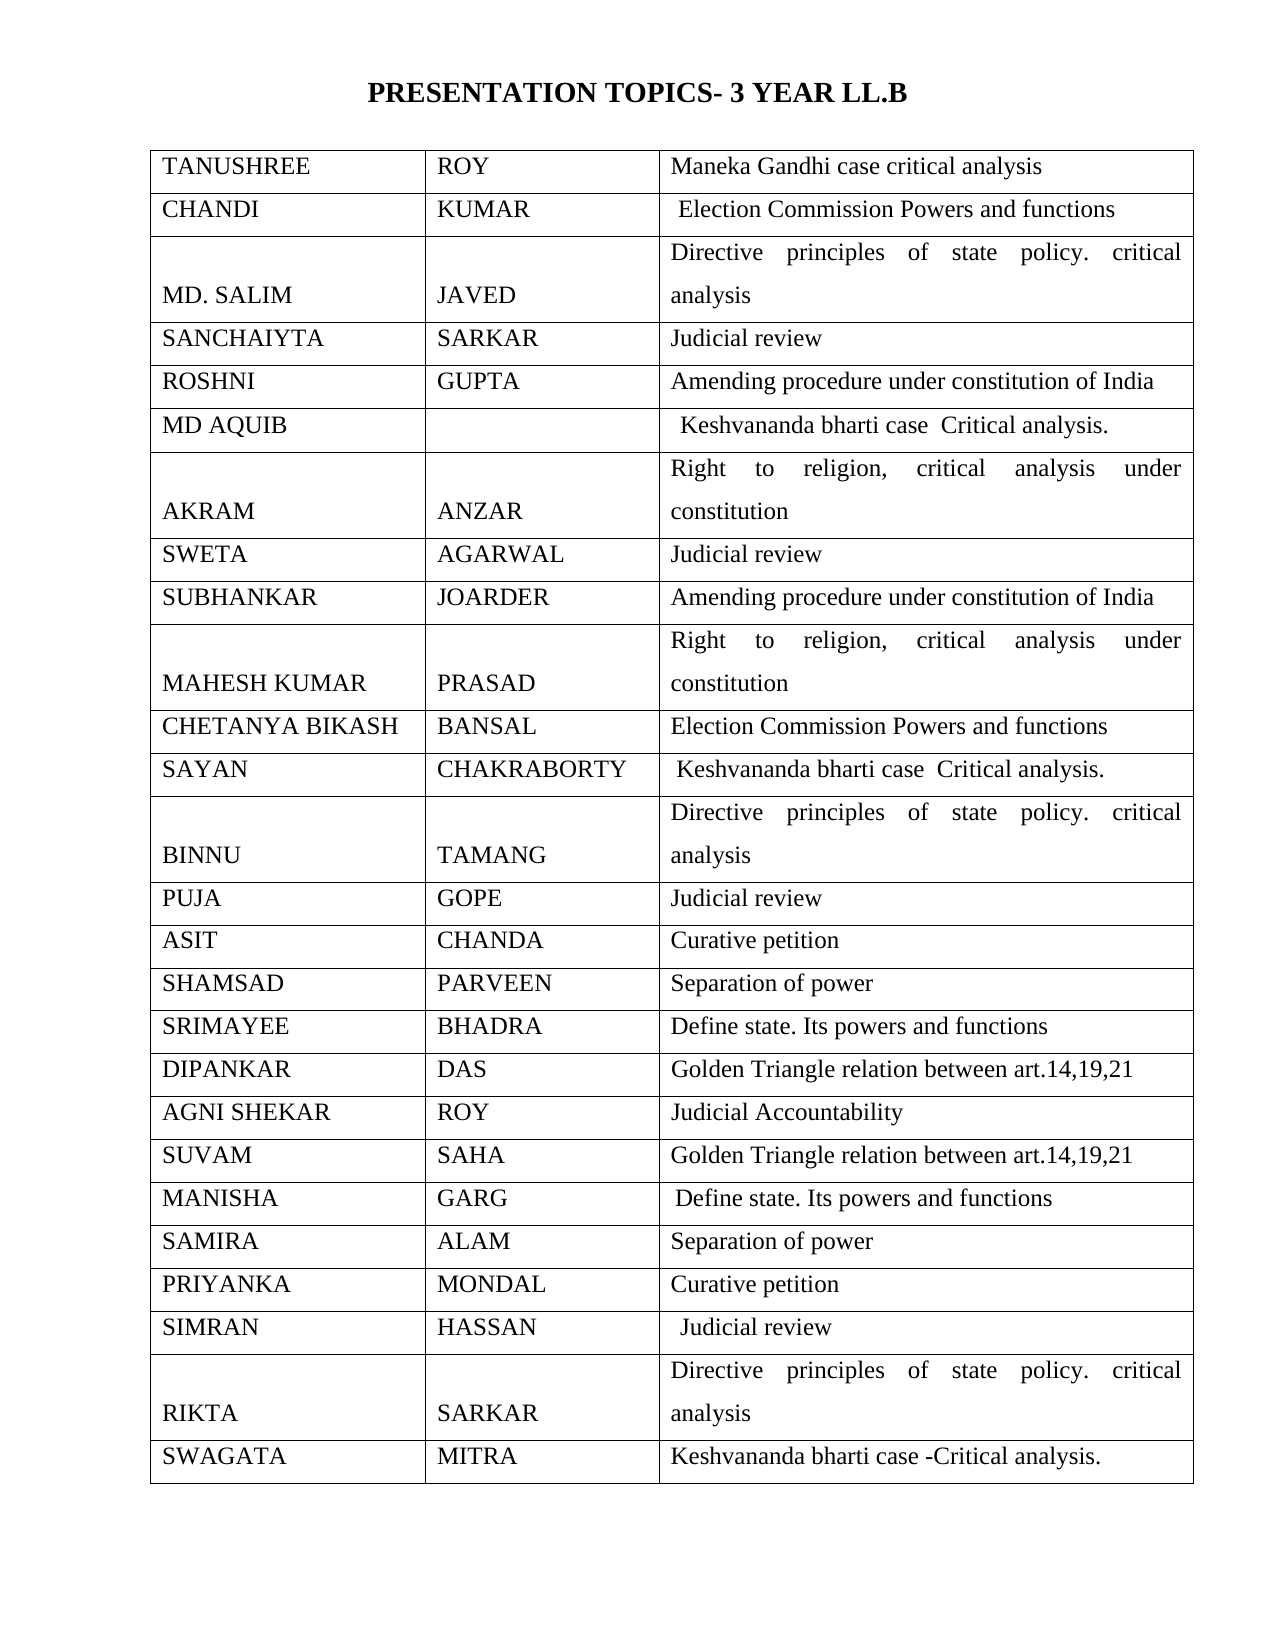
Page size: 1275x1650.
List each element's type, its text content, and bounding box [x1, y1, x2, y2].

table_cell Amending procedure under constitution of India [660, 582, 1193, 624]
table_cell CHANDI [151, 194, 425, 236]
table_cell Election Commission Powers and functions [660, 711, 1193, 753]
table_cell ASIT [151, 926, 425, 967]
table_cell Election Commission Powers and functions [660, 194, 1193, 236]
table_cell DAS [426, 1054, 659, 1096]
table_cell SUBHANKAR [151, 582, 425, 624]
table_cell Judicial review [660, 323, 1193, 365]
table_cell Separation of power [660, 969, 1193, 1010]
table_cell Curative petition [660, 1269, 1193, 1311]
table_cell ALAM [426, 1226, 659, 1268]
table_cell Right to religion, critical analysis under constitution [660, 625, 1193, 710]
table_cell ROY [426, 151, 659, 193]
table_cell AGNI SHEKAR [151, 1097, 425, 1139]
table_cell PRASAD [426, 625, 659, 710]
table_cell MD. SALIM [151, 237, 425, 322]
table_cell Define state. Its powers and functions [660, 1183, 1193, 1225]
table_cell PUJA [151, 883, 425, 924]
table_cell Judicial review [660, 1312, 1193, 1354]
table_cell SAYAN [151, 754, 425, 796]
table_cell ROY [426, 1097, 659, 1139]
table_cell Directive principles of state policy. critical analysis [660, 1355, 1193, 1440]
table_cell Judicial review [660, 883, 1193, 924]
table_cell Keshvananda bharti case -Critical analysis. [660, 1441, 1193, 1483]
table_cell MD AQUIB [151, 409, 425, 452]
table_cell SANCHAIYTA [151, 323, 425, 365]
table_cell SWAGATA [151, 1441, 425, 1483]
table_cell BANSAL [426, 711, 659, 753]
table_cell CHAKRABORTY [426, 754, 659, 796]
table_cell AGARWAL [426, 539, 659, 581]
table_cell Separation of power [660, 1226, 1193, 1268]
table_cell TAMANG [426, 797, 659, 882]
table_cell AKRAM [151, 453, 425, 538]
table_cell BHADRA [426, 1011, 659, 1053]
table_cell DIPANKAR [151, 1054, 425, 1096]
table_cell KUMAR [426, 194, 659, 236]
table_cell Golden Triangle relation between art.14,19,21 [660, 1140, 1193, 1182]
table_cell JAVED [426, 237, 659, 322]
table_cell Curative petition [660, 926, 1193, 967]
table_cell Keshvananda bharti case Critical analysis. [660, 754, 1193, 796]
table_cell Judicial review [660, 539, 1193, 581]
table_cell MANISHA [151, 1183, 425, 1225]
table_cell RIKTA [151, 1355, 425, 1440]
table_cell CHETANYA BIKASH [151, 711, 425, 753]
table_cell MAHESH KUMAR [151, 625, 425, 710]
table_cell ROSHNI [151, 366, 425, 408]
table_cell HASSAN [426, 1312, 659, 1354]
table_cell SAHA [426, 1140, 659, 1182]
table_cell Directive principles of state policy. critical analysis [660, 797, 1193, 882]
table_cell Judicial Accountability [660, 1097, 1193, 1139]
table_cell [426, 409, 659, 452]
table_cell SRIMAYEE [151, 1011, 425, 1053]
table_cell Maneka Gandhi case critical analysis [660, 151, 1193, 193]
table_cell Keshvananda bharti case Critical analysis. [660, 409, 1193, 452]
table_cell Amending procedure under constitution of India [660, 366, 1193, 408]
table_cell SARKAR [426, 323, 659, 365]
table_cell MONDAL [426, 1269, 659, 1311]
table_cell TANUSHREE [151, 151, 425, 193]
table_cell SIMRAN [151, 1312, 425, 1354]
table_cell SUVAM [151, 1140, 425, 1182]
table_cell JOARDER [426, 582, 659, 624]
table_cell ANZAR [426, 453, 659, 538]
table_cell SAMIRA [151, 1226, 425, 1268]
table_cell SARKAR [426, 1355, 659, 1440]
table_cell Define state. Its powers and functions [660, 1011, 1193, 1053]
table_cell Golden Triangle relation between art.14,19,21 [660, 1054, 1193, 1096]
table_cell PRIYANKA [151, 1269, 425, 1311]
table_cell Right to religion, critical analysis under constitution [660, 453, 1193, 538]
table_cell PARVEEN [426, 969, 659, 1010]
table_cell SWETA [151, 539, 425, 581]
table_cell BINNU [151, 797, 425, 882]
table_cell GOPE [426, 883, 659, 924]
table_cell MITRA [426, 1441, 659, 1483]
table_cell GARG [426, 1183, 659, 1225]
table_cell SHAMSAD [151, 969, 425, 1010]
table_cell CHANDA [426, 926, 659, 967]
table_cell Directive principles of state policy. critical analysis [660, 237, 1193, 322]
table_cell GUPTA [426, 366, 659, 408]
